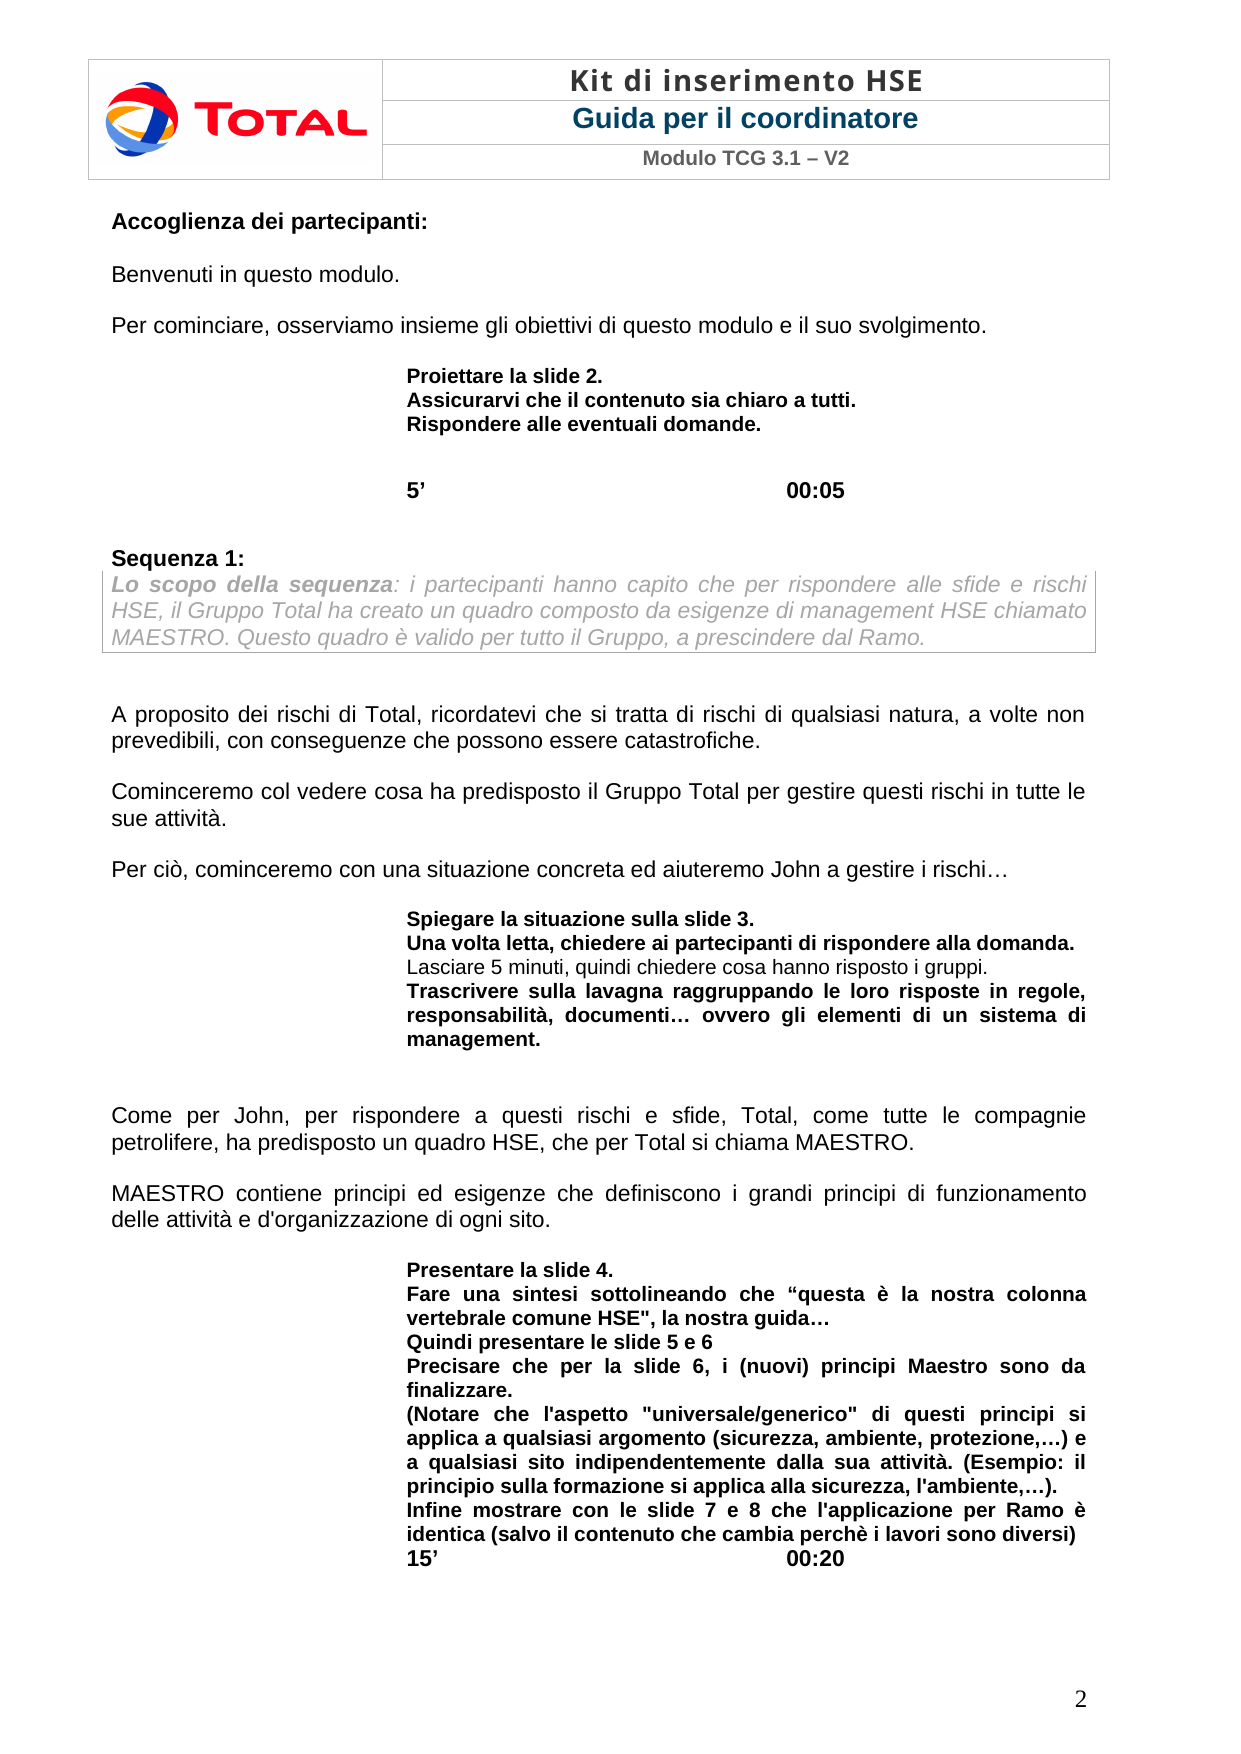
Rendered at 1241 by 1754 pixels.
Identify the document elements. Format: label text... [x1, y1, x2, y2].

text Fare una sintesi sottolineando che “questa è la nostra colonna vertebrale comune HSE", la nostra guida… [406, 1282, 1087, 1330]
text Per cominciare, osserviamo insieme gli obiettivi di questo modulo e il suo svolgimento. [111, 312, 1087, 339]
text Trascrivere sulla lavagna raggruppando le loro risposte in regole, responsabilità, documenti… ovvero gli elementi di un sistema di management. [406, 979, 1087, 1051]
text Infine mostrare con le slide 7 e 8 che l'applicazione per Ramo è identica (salvo il contenuto che cambia perchè i lavori sono diversi) [406, 1497, 1087, 1545]
text Quindi presentare le slide 5 e 6 [406, 1330, 1087, 1354]
text 5’ 00:05 [406, 477, 1087, 503]
text Sequenza 1: [111, 544, 1087, 571]
text Lo scopo della sequenza: i partecipanti hanno capito che per rispondere alle sfide e rischi HSE, il Gruppo Total ha creato un quadro composto da esigenze di management HSE chiamato MAESTRO. Questo quadro è valido per tutto il Gruppo, a prescindere dal Ramo. [103, 571, 1095, 652]
text Cominceremo col vedere cosa ha predisposto il Gruppo Total per gestire questi rischi in tutte le sue attività. [111, 778, 1087, 831]
text Rispondere alle eventuali domande. [406, 412, 1087, 436]
text Assicurarvi che il contenuto sia chiaro a tutti. [406, 388, 1087, 412]
text Come per John, per rispondere a questi rischi e sfide, Total, come tutte le compagnie petrolifere, ha predisposto un quadro HSE, che per Total si chiama MAESTRO. [111, 1102, 1087, 1155]
text Presentare la slide 4. [406, 1258, 1087, 1282]
text Precisare che per la slide 6, i (nuovi) principi Maestro sono da finalizzare. [406, 1354, 1087, 1402]
text Accoglienza dei partecipanti: [111, 208, 1087, 235]
text Benvenuti in questo modulo. [111, 261, 1087, 287]
text Proiettare la slide 2. [406, 364, 1087, 388]
text Lasciare 5 minuti, quindi chiedere cosa hanno risposto i gruppi. [406, 955, 1087, 979]
text Per ciò, cominceremo con una situazione concreta ed aiuteremo John a gestire i rischi… [111, 856, 1087, 882]
text A proposito dei rischi di Total, ricordatevi che si tratta di rischi di qualsiasi natura, a volte non prevedibili, con conseguenze che possono essere catastrofiche. [111, 701, 1087, 753]
text 15’ 00:20 [406, 1545, 1087, 1572]
picture [96, 73, 375, 166]
text MAESTRO contiene principi ed esigenze che definiscono i grandi principi di funzionamento delle attività e d'organizzazione di ogni sito. [111, 1180, 1087, 1233]
text Una volta letta, chiedere ai partecipanti di rispondere alla domanda. [406, 931, 1087, 955]
text (Notare che l'aspetto "universale/generico" di questi principi si applica a qualsiasi argomento (sicurezza, ambiente, protezione,…) e a qualsiasi sito indipendentemente dalla sua attività. (Esempio: il principio sulla formazione si applica alla sicurezza, l'ambiente,…). [406, 1402, 1087, 1497]
text Spiegare la situazione sulla slide 3. [406, 907, 1087, 931]
